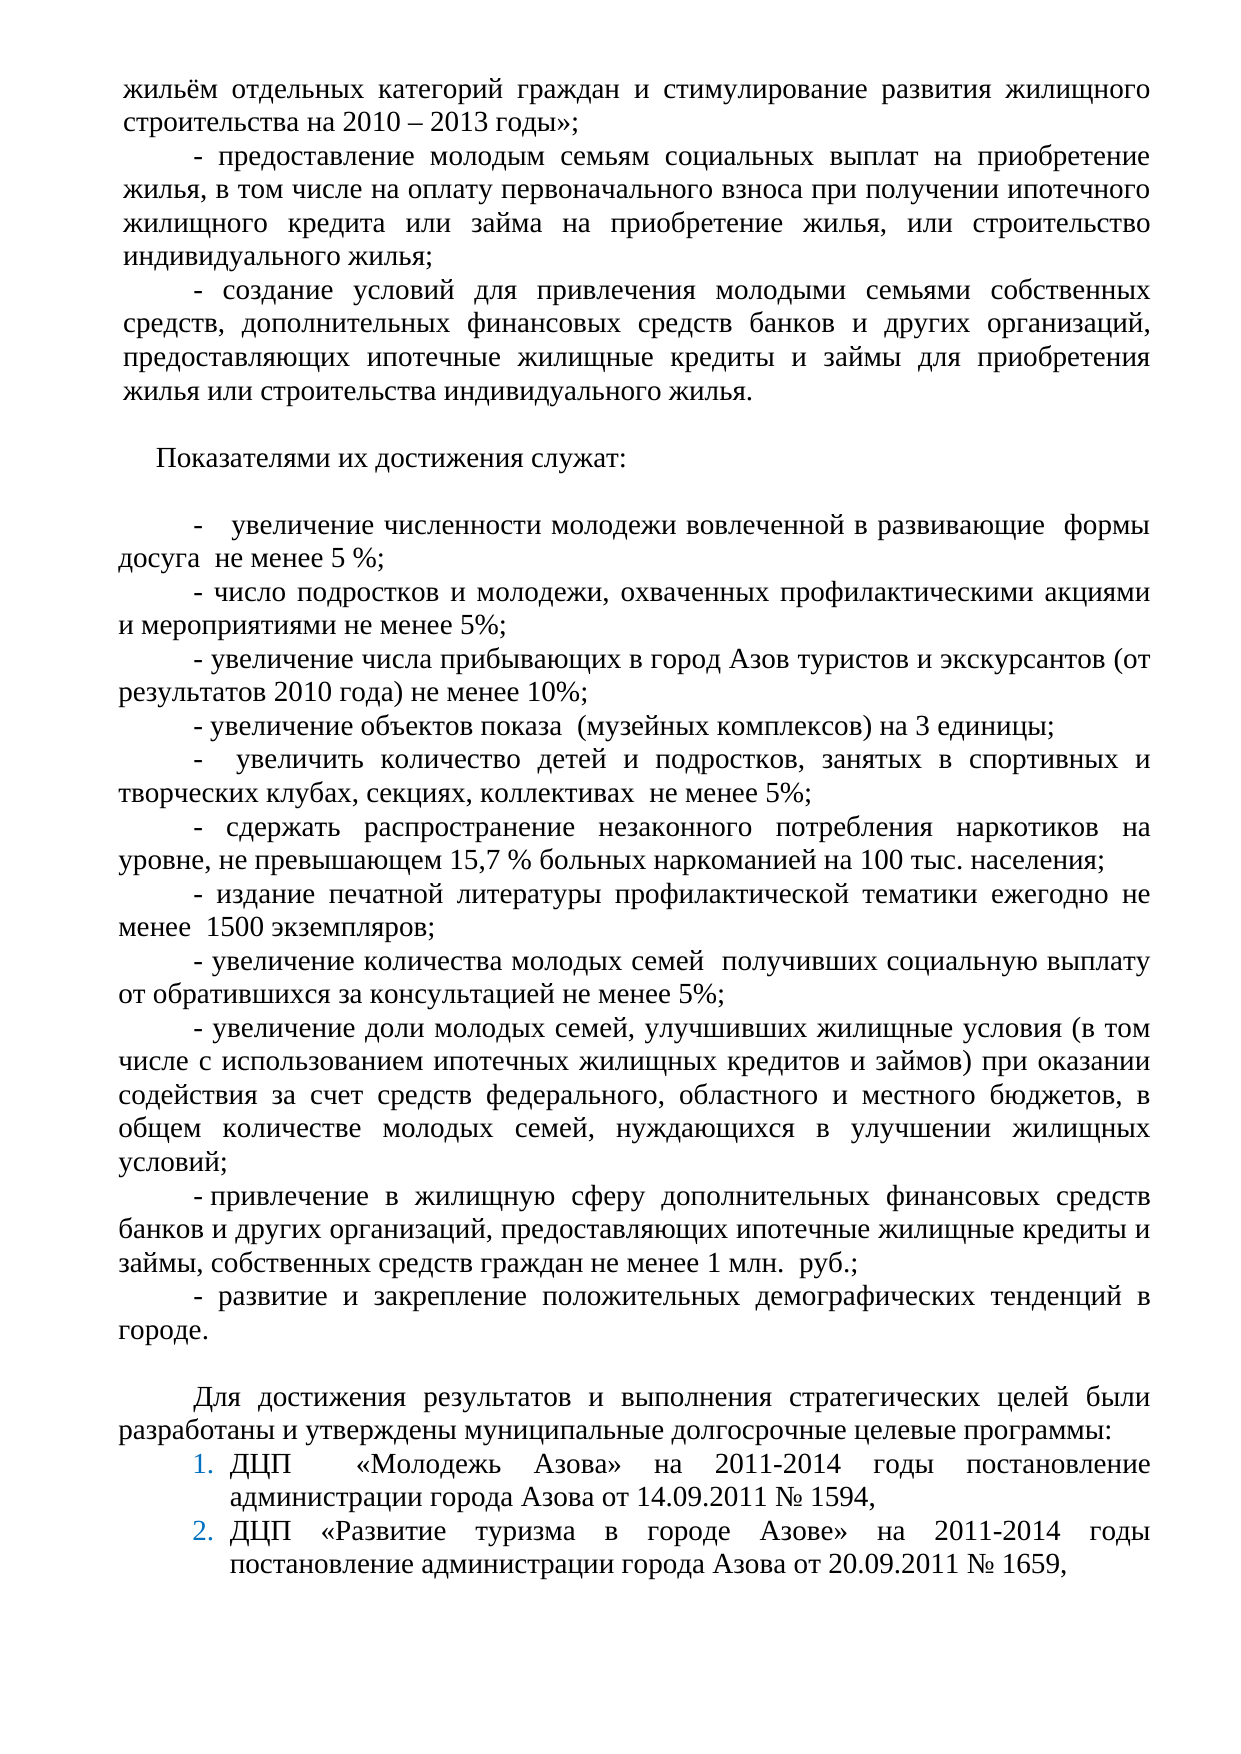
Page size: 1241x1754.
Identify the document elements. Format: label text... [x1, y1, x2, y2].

text - издание печатной литературы профилактической тематики ежегодно не менее 1500 экземпляров; [118, 876, 1152, 943]
text - предоставление молодым семьям социальных выплат на приобретение жилья, в том числе на оплату первоначального взноса при получении ипотечного жилищного кредита или займа на приобретение жилья, или строительство индивидуального жилья; [123, 138, 1152, 272]
text - увеличение доли молодых семей, улучшивших жилищные условия (в том числе с использованием ипотечных жилищных кредитов и займов) при оказании содействия за счет средств федерального, областного и местного бюджетов, в общем количестве молодых семей, нуждающихся в улучшении жилищных условий; [118, 1010, 1152, 1178]
text - привлечение в жилищную сферу дополнительных финансовых средств банков и других организаций, предоставляющих ипотечные жилищные кредиты и займы, собственных средств граждан не менее 1 млн. руб.; [118, 1178, 1152, 1278]
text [123, 71, 1152, 138]
text - увеличение объектов показа (музейных комплексов) на 3 единицы; [118, 708, 1152, 742]
list ДЦП «Молодежь Азова» на 2011-2014 годы постановление администрации города Азова от 14.09.2011 № 1594, [192, 1446, 1152, 1513]
text - увеличение численности молодежи вовлеченной в развивающие формы досуга не менее 5 %; [118, 507, 1152, 574]
text - увеличение числа прибывающих в город Азов туристов и экскурсантов (от результатов 2010 года) не менее 10%; [118, 641, 1152, 708]
text Показателями их достижения служат: [156, 440, 1152, 473]
text - число подростков и молодежи, охваченных профилактическими акциями и мероприятиями не менее 5%; [118, 574, 1152, 641]
text - увеличение количества молодых семей получивших социальную выплату от обратившихся за консультацией не менее 5%; [118, 943, 1152, 1010]
text - создание условий для привлечения молодыми семьями собственных средств, дополнительных финансовых средств банков и других организаций, предоставляющих ипотечные жилищные кредиты и займы для приобретения жилья или строительства индивидуального жилья. [123, 272, 1152, 406]
text - развитие и закрепление положительных демографических тенденций в городе. [118, 1278, 1152, 1345]
list ДЦП «Развитие туризма в городе Азове» на 2011-2014 годы постановление администрации города Азова от 20.09.2011 № 1659, [192, 1513, 1152, 1580]
text - увеличить количество детей и подростков, занятых в спортивных и творческих клубах, секциях, коллективах не менее 5%; [118, 742, 1152, 809]
text Для достижения результатов и выполнения стратегических целей были разработаны и утверждены муниципальные долгосрочные целевые программы: [118, 1379, 1152, 1446]
text - сдержать распространение незаконного потребления наркотиков на уровне, не превышающем 15,7 % больных наркоманией на 100 тыс. населения; [118, 809, 1152, 876]
